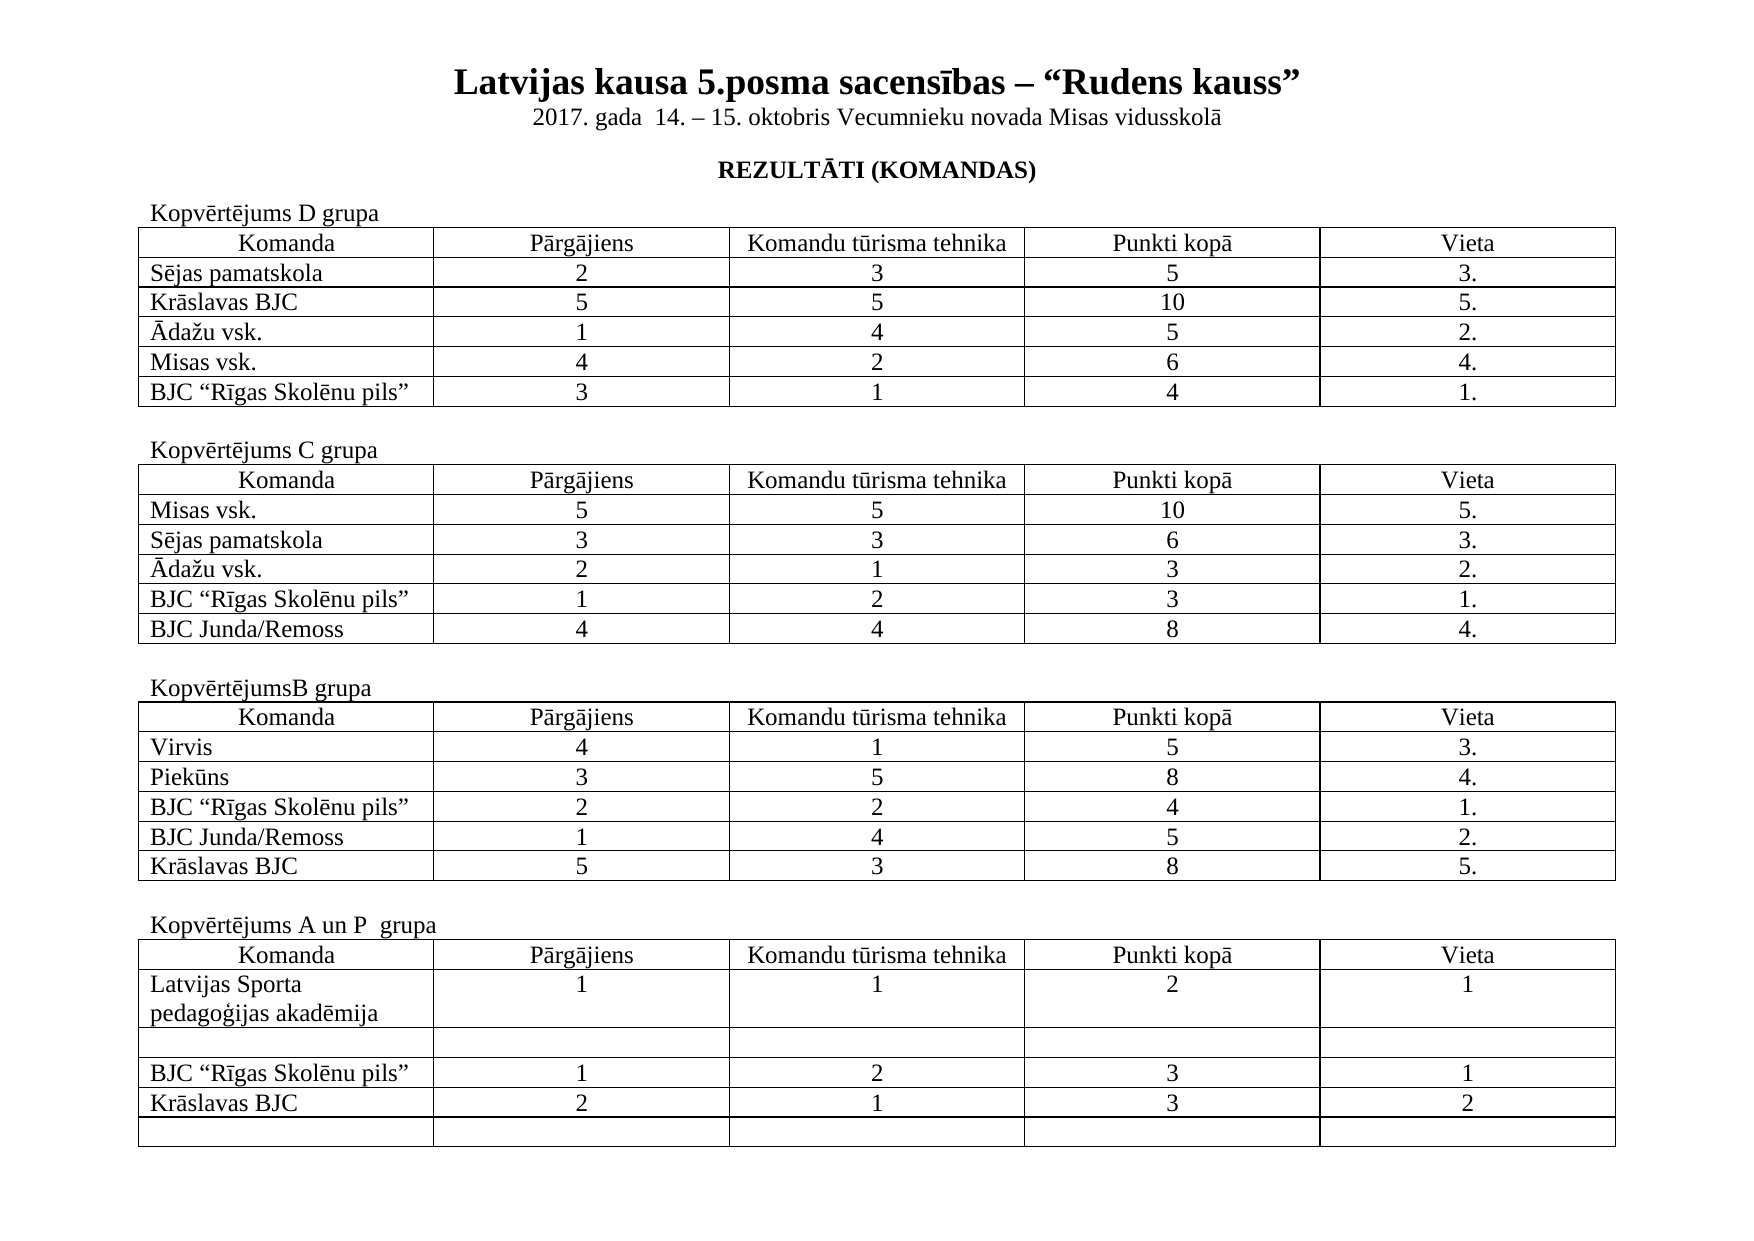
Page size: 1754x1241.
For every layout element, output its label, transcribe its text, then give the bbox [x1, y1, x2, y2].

table_cell 2 [434, 1088, 729, 1116]
table_cell 2. [1321, 555, 1615, 583]
table_cell 6 [1025, 525, 1319, 553]
table_cell Krāslavas BJC [139, 851, 433, 880]
table_header Vieta [1321, 228, 1615, 257]
table_cell [139, 1118, 433, 1146]
table_header Pārgājiens [434, 465, 729, 494]
table_cell 1 [730, 970, 1024, 1027]
table_cell 3 [1025, 1088, 1319, 1116]
table_cell 3 [730, 525, 1024, 553]
table_cell BJC Junda/Remoss [139, 614, 433, 643]
table_cell 1 [434, 1058, 729, 1087]
table_cell 5 [434, 851, 729, 880]
table_cell BJC “Rīgas Skolēnu pils” [139, 584, 433, 613]
table_cell 5 [1025, 317, 1319, 346]
table_cell 1 [434, 822, 729, 850]
table_header Punkti kopā [1025, 940, 1319, 968]
table_header Komanda [139, 703, 433, 731]
table_cell 3 [434, 762, 729, 791]
table_header Pārgājiens [434, 703, 729, 731]
text 2017. gada 14. – 15. oktobris Vecumnieku novada Misas vidusskolā [150, 102, 1604, 131]
table_cell 1 [434, 317, 729, 346]
table_cell 4. [1321, 762, 1615, 791]
table_cell 4 [434, 732, 729, 761]
table_cell [730, 1028, 1024, 1057]
table_cell 8 [1025, 851, 1319, 880]
table_cell 5. [1321, 495, 1615, 524]
text KopvērtējumsB grupa [150, 673, 1604, 701]
table_cell 4. [1321, 614, 1615, 643]
table_cell Piekūns [139, 762, 433, 791]
table_cell 2 [730, 1058, 1024, 1087]
table_cell 1 [1321, 970, 1615, 1027]
table_cell [730, 1118, 1024, 1146]
table_cell 2 [1321, 1088, 1615, 1116]
table_cell Misas vsk. [139, 495, 433, 524]
table_cell 5. [1321, 851, 1615, 880]
table_cell 5. [1321, 288, 1615, 316]
table_cell BJC Junda/Remoss [139, 822, 433, 850]
table_cell 5 [434, 495, 729, 524]
table_cell [1025, 1118, 1319, 1146]
table_cell 8 [1025, 762, 1319, 791]
table_cell 3. [1321, 525, 1615, 553]
table_cell 5 [730, 495, 1024, 524]
table_header Punkti kopā [1025, 703, 1319, 731]
table_header Vieta [1321, 940, 1615, 968]
table_cell BJC “Rīgas Skolēnu pils” [139, 1058, 433, 1087]
table_cell Sējas pamatskola [139, 258, 433, 286]
table_cell 6 [1025, 347, 1319, 376]
table_cell 4 [1025, 377, 1319, 406]
table_cell 1. [1321, 792, 1615, 821]
table_cell Latvijas Sporta pedagoģijas akadēmija [139, 970, 433, 1027]
table_cell 2 [730, 584, 1024, 613]
table_cell 1. [1321, 377, 1615, 406]
text Kopvērtējums A un P grupa [150, 910, 1604, 939]
table_cell Misas vsk. [139, 347, 433, 376]
table_cell 3 [730, 258, 1024, 286]
table_header Komandu tūrisma tehnika [730, 228, 1024, 257]
table_cell [434, 1028, 729, 1057]
table_cell 1 [730, 377, 1024, 406]
table_header Komanda [139, 940, 433, 968]
text REZULTĀTI (KOMANDAS) [150, 155, 1604, 184]
table_cell BJC “Rīgas Skolēnu pils” [139, 792, 433, 821]
table_cell 10 [1025, 495, 1319, 524]
table_cell [139, 1028, 433, 1057]
table_cell Ādažu vsk. [139, 317, 433, 346]
table_cell 3 [730, 851, 1024, 880]
table_cell 2 [434, 555, 729, 583]
table_cell 4. [1321, 347, 1615, 376]
table_cell [434, 1118, 729, 1146]
table_cell 3 [1025, 1058, 1319, 1087]
table_cell 1 [730, 1088, 1024, 1116]
table_cell 2 [730, 792, 1024, 821]
table_cell 10 [1025, 288, 1319, 316]
table_cell Ādažu vsk. [139, 555, 433, 583]
table_header Komanda [139, 228, 433, 257]
table_cell 8 [1025, 614, 1319, 643]
table_cell 5 [1025, 258, 1319, 286]
table_cell 5 [730, 288, 1024, 316]
text Latvijas kausa 5.posma sacensības – “Rudens kauss” [150, 59, 1604, 102]
table_cell 4 [730, 614, 1024, 643]
table_cell Virvis [139, 732, 433, 761]
table_cell 5 [1025, 732, 1319, 761]
table_header Vieta [1321, 465, 1615, 494]
table_cell 2 [730, 347, 1024, 376]
table_cell 3. [1321, 258, 1615, 286]
table_cell 5 [730, 762, 1024, 791]
table_cell 4 [434, 347, 729, 376]
table_cell BJC “Rīgas Skolēnu pils” [139, 377, 433, 406]
table_cell 4 [1025, 792, 1319, 821]
table_cell 1 [1321, 1058, 1615, 1087]
table_cell [1321, 1028, 1615, 1057]
table_header Pārgājiens [434, 940, 729, 968]
table_cell [1321, 1118, 1615, 1146]
table_cell 2 [434, 258, 729, 286]
table_header Komanda [139, 465, 433, 494]
table_header Pārgājiens [434, 228, 729, 257]
table_cell Krāslavas BJC [139, 288, 433, 316]
table_cell 3 [434, 525, 729, 553]
table_cell 3 [434, 377, 729, 406]
table_cell 4 [730, 317, 1024, 346]
table_header Komandu tūrisma tehnika [730, 703, 1024, 731]
table_cell Sējas pamatskola [139, 525, 433, 553]
table_header Komandu tūrisma tehnika [730, 940, 1024, 968]
text Kopvērtējums C grupa [150, 435, 1604, 464]
table_cell 3 [1025, 555, 1319, 583]
table_cell [1025, 1028, 1319, 1057]
table_header Punkti kopā [1025, 228, 1319, 257]
table_cell 3 [1025, 584, 1319, 613]
table_cell 2. [1321, 822, 1615, 850]
table_cell 2 [1025, 970, 1319, 1027]
table_cell 5 [434, 288, 729, 316]
table_header Vieta [1321, 703, 1615, 731]
table_cell 5 [1025, 822, 1319, 850]
table_cell 2 [434, 792, 729, 821]
table_cell 1 [434, 970, 729, 1027]
table_cell Krāslavas BJC [139, 1088, 433, 1116]
table_cell 3. [1321, 732, 1615, 761]
text Kopvērtējums D grupa [150, 198, 1604, 227]
table_header Komandu tūrisma tehnika [730, 465, 1024, 494]
table_cell 2. [1321, 317, 1615, 346]
table_cell 1 [434, 584, 729, 613]
table_header Punkti kopā [1025, 465, 1319, 494]
table_cell 1 [730, 555, 1024, 583]
table_cell 1 [730, 732, 1024, 761]
table_cell 4 [434, 614, 729, 643]
table_cell 1. [1321, 584, 1615, 613]
table_cell 4 [730, 822, 1024, 850]
